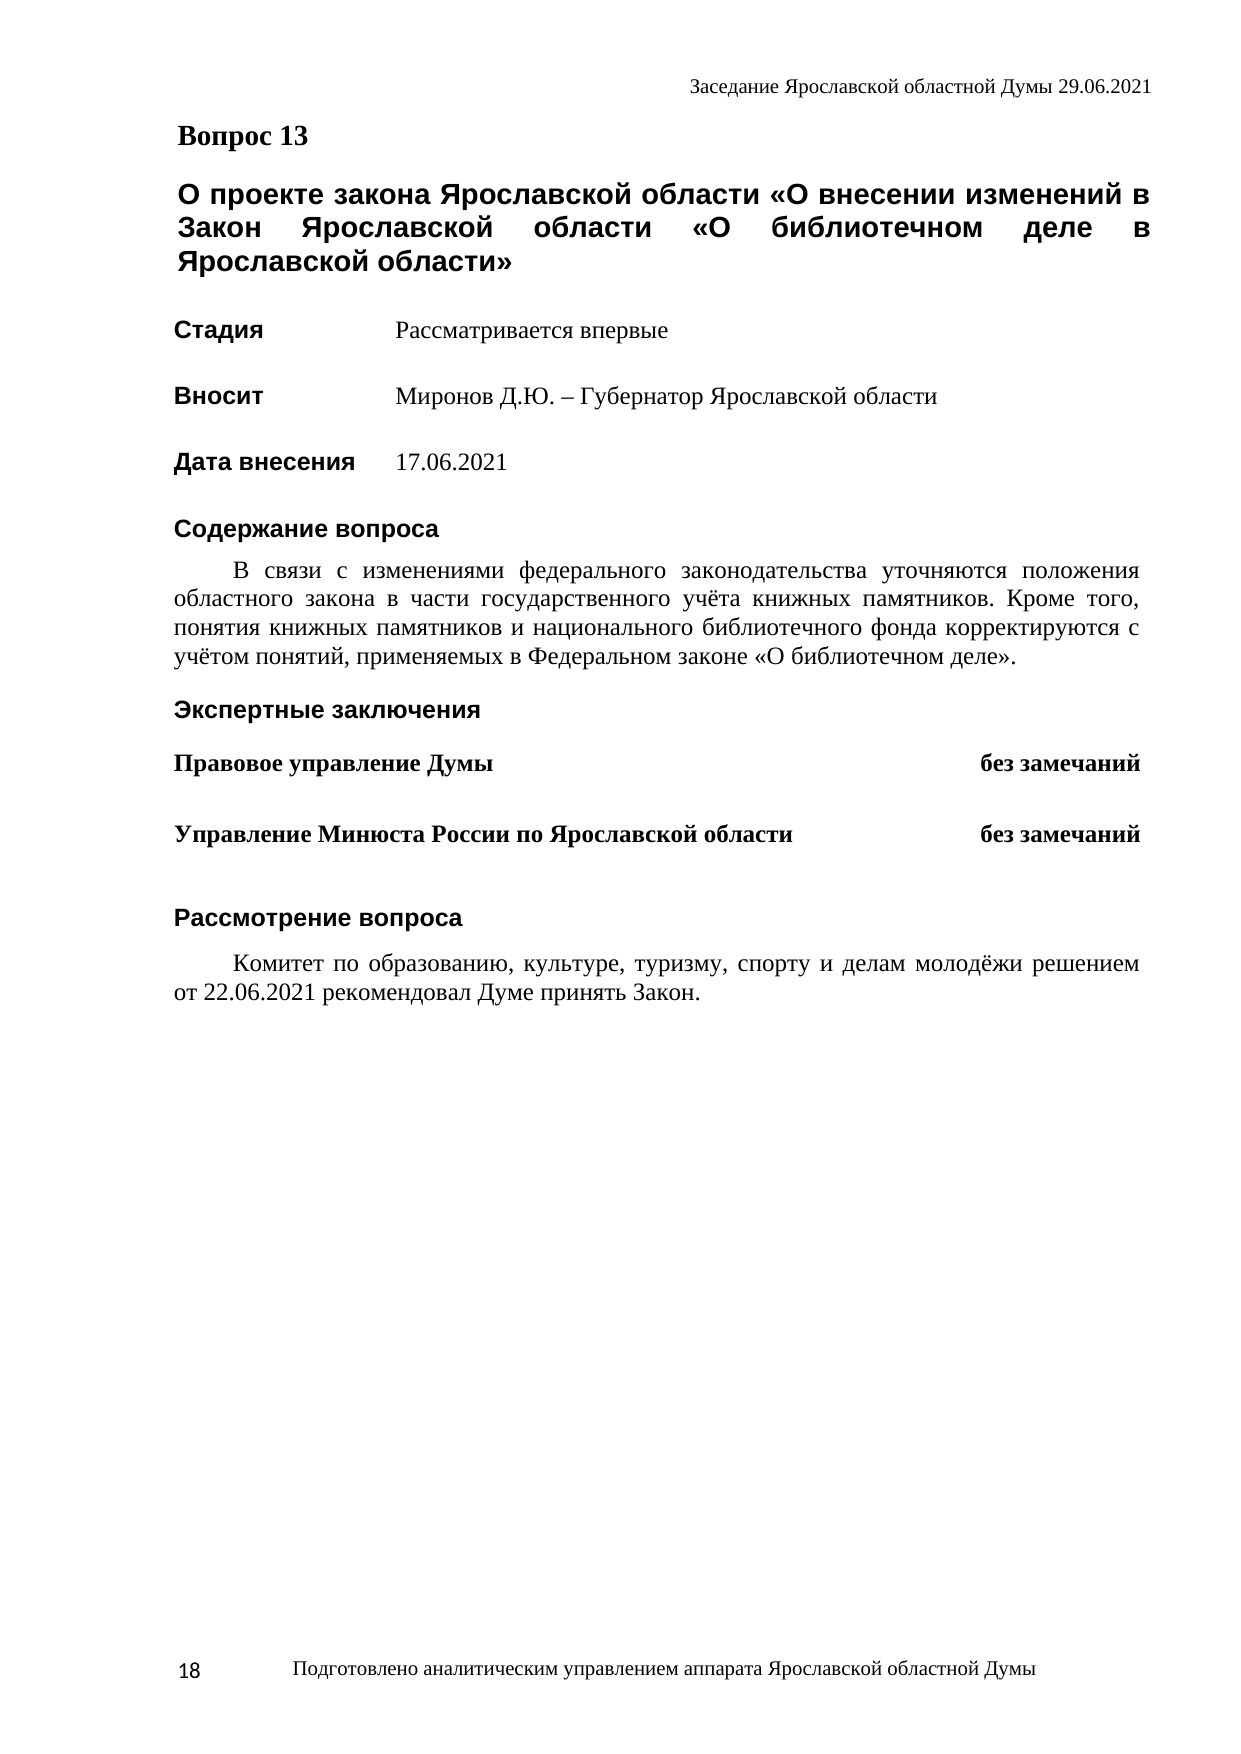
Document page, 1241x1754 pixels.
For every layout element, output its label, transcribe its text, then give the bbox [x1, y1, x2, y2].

table_cell Миронов Д.Ю. – Губернатор Ярославской области [384, 356, 1152, 422]
table_cell 17.06.2021 [384, 422, 1152, 488]
table_cell Экспертные заключения [163, 670, 1152, 736]
subtitle О проекте закона Ярославской области «О внесении изменений в Закон Ярославской области «О библиотечном деле в Ярославской области» [177, 177, 1152, 277]
text Вопрос 13 [177, 118, 1152, 152]
table_cell Содержание вопроса [163, 489, 1152, 555]
table_cell Комитет по образованию, культуре, туризму, спорту и делам молодёжи решением от 22.06.2021 рекомендовал Думе принять Закон. [163, 948, 1152, 1019]
table_cell Управление Минюста России по Ярославской области [163, 807, 812, 877]
table_header Рассматривается впервые [384, 290, 1152, 356]
table_cell Дата внесения [163, 422, 384, 488]
table_cell без замечаний [812, 807, 1152, 877]
table_header Стадия [163, 290, 384, 356]
table_cell Правовое управление Думы [163, 736, 812, 807]
table_cell Вносит [163, 356, 384, 422]
table_cell без замечаний [812, 736, 1152, 807]
table_cell Рассмотрение вопроса [163, 878, 1152, 948]
table_cell В связи с изменениями федерального законодательства уточняются положения областного закона в части государственного учёта книжных памятников. Кроме того, понятия книжных памятников и национального библиотечного фонда корректируются с учётом понятий, применяемых в Федеральном законе «О библиотечном деле». [163, 555, 1152, 670]
